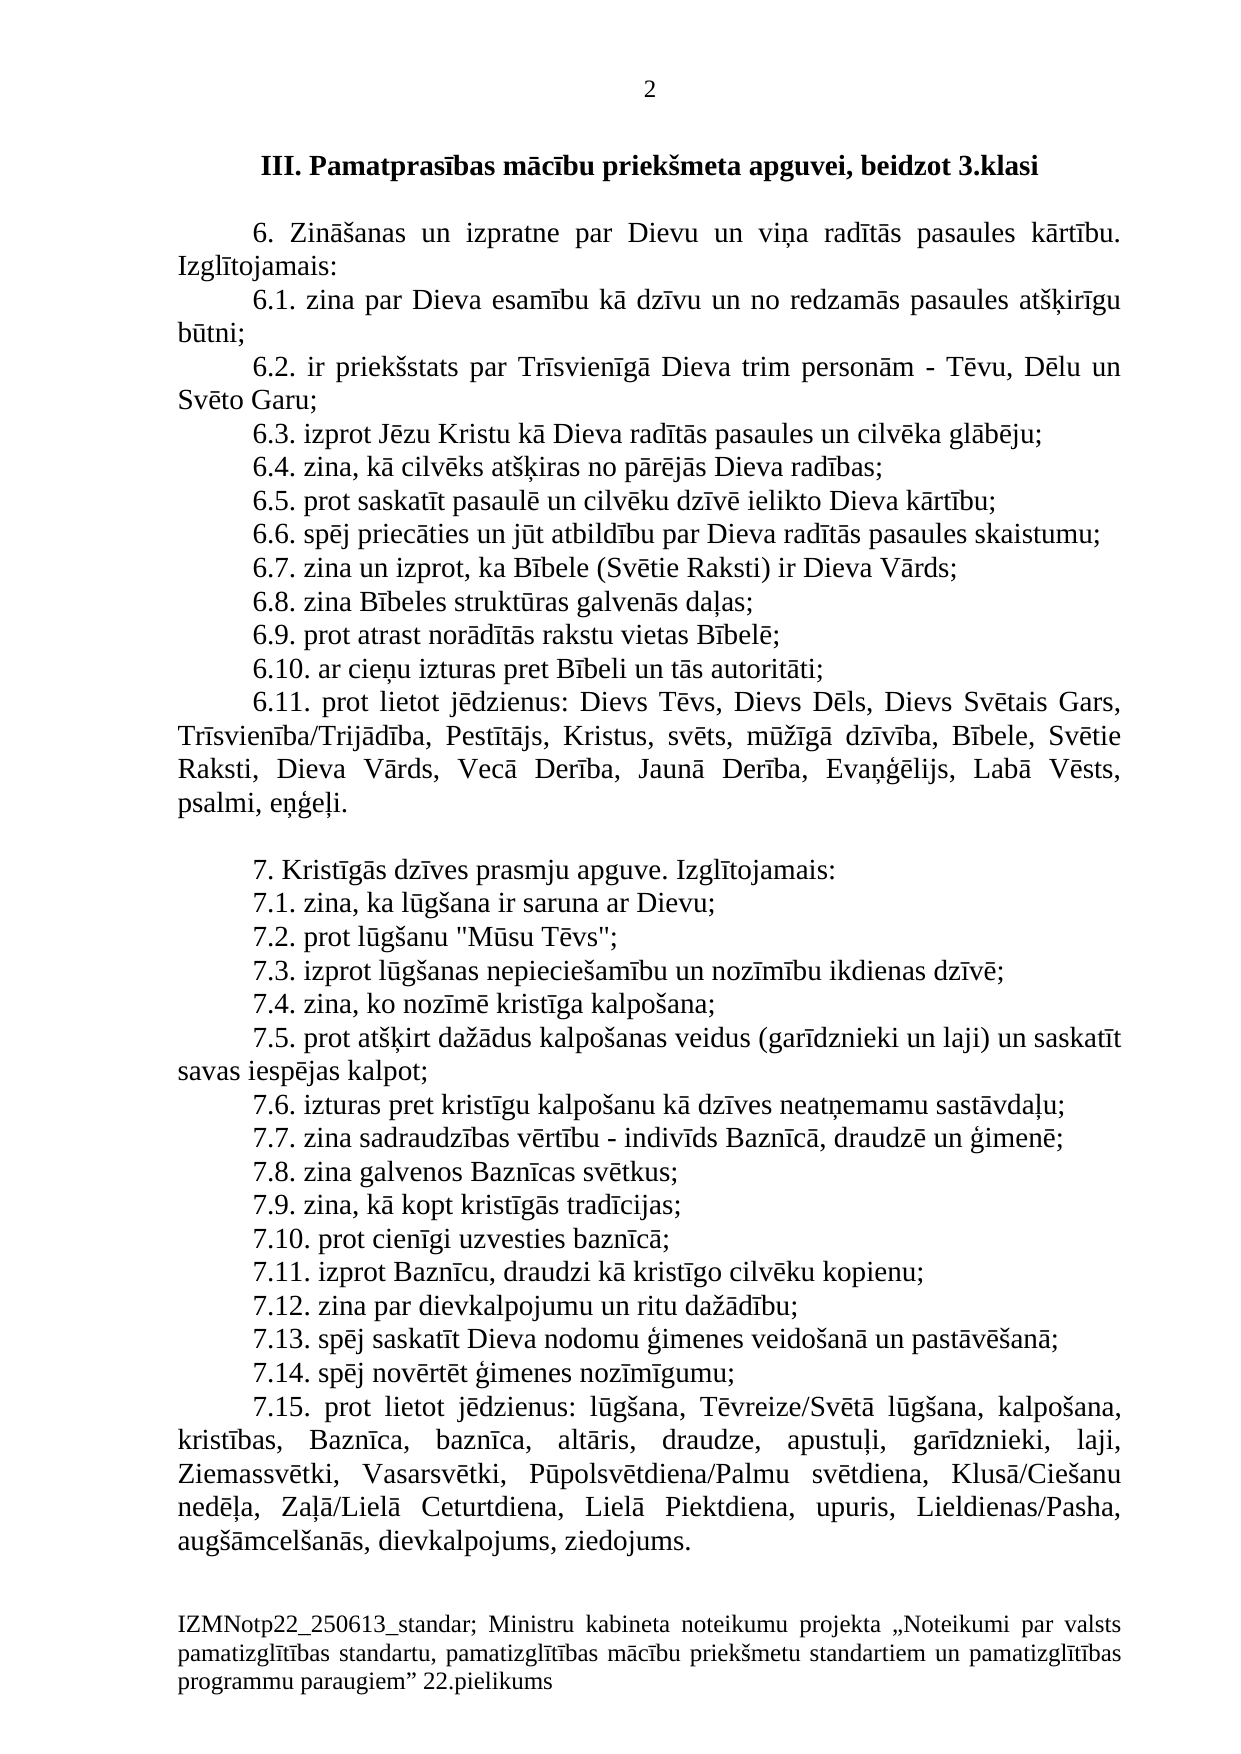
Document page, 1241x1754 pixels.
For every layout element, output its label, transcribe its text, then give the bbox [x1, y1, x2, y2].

text 6.10. ar cieņu izturas pret Bībeli un tās autoritāti; [177, 651, 1122, 684]
text 6.5. prot saskatīt pasaulē un cilvēku dzīvē ielikto Dieva kārtību; [177, 483, 1122, 517]
text 7.1. zina, ka lūgšana ir saruna ar Dievu; [177, 886, 1122, 919]
text 7.11. izprot Baznīcu, draudzi kā kristīgo cilvēku kopienu; [177, 1254, 1122, 1288]
text 6.6. spēj priecāties un jūt atbildību par Dieva radītās pasaules skaistumu; [177, 517, 1122, 550]
text 7.10. prot cienīgi uzvesties baznīcā; [177, 1221, 1122, 1254]
text 6.8. zina Bībeles struktūras galvenās daļas; [177, 584, 1122, 617]
text 6.4. zina, kā cilvēks atšķiras no pārējās Dieva radības; [177, 449, 1122, 483]
text 7.6. izturas pret kristīgu kalpošanu kā dzīves neatņemamu sastāvdaļu; [177, 1087, 1122, 1120]
text 6.11. prot lietot jēdzienus: Dievs Tēvs, Dievs Dēls, Dievs Svētais Gars, Trīsvienība/Trijādība, Pestītājs, Kristus, svēts, mūžīgā dzīvība, Bībele, Svētie Raksti, Dieva Vārds, Vecā Derība, Jaunā Derība, Evaņģēlijs, Labā Vēsts, psalmi, eņģeļi. [177, 684, 1122, 818]
text 7.15. prot lietot jēdzienus: lūgšana, Tēvreize/Svētā lūgšana, kalpošana, kristības, Baznīca, baznīca, altāris, draudze, apustuļi, garīdznieki, laji, Ziemassvētki, Vasarsvētki, Pūpolsvētdiena/Palmu svētdiena, Klusā/Ciešanu nedēļa, Zaļā/Lielā Ceturtdiena, Lielā Piektdiena, upuris, Lieldienas/Pasha, augšāmcelšanās, dievkalpojums, ziedojums. [177, 1389, 1122, 1556]
text 6.7. zina un izprot, ka Bībele (Svētie Raksti) ir Dieva Vārds; [177, 550, 1122, 584]
text 7.12. zina par dievkalpojumu un ritu dažādību; [177, 1288, 1122, 1322]
text 7.2. prot lūgšanu "Mūsu Tēvs"; [177, 919, 1122, 953]
text 7.4. zina, ko nozīmē kristīga kalpošana; [177, 986, 1122, 1020]
text 7.8. zina galvenos Baznīcas svētkus; [177, 1154, 1122, 1187]
text 6. Zināšanas un izpratne par Dievu un viņa radītās pasaules kārtību. Izglītojamais: [177, 215, 1122, 282]
text 7.9. zina, kā kopt kristīgās tradīcijas; [177, 1187, 1122, 1221]
text 7.3. izprot lūgšanas nepieciešamību un nozīmību ikdienas dzīvē; [177, 953, 1122, 986]
text 7.14. spēj novērtēt ģimenes nozīmīgumu; [177, 1355, 1122, 1389]
text 6.3. izprot Jēzu Kristu kā Dieva radītās pasaules un cilvēka glābēju; [177, 416, 1122, 449]
text 6.1. zina par Dieva esamību kā dzīvu un no redzamās pasaules atšķirīgu būtni; [177, 282, 1122, 349]
text III. Pamatprasības mācību priekšmeta apguvei, beidzot 3.klasi [177, 148, 1122, 181]
text 7.13. spēj saskatīt Dieva nodomu ģimenes veidošanā un pastāvēšanā; [177, 1322, 1122, 1355]
text 7.7. zina sadraudzības vērtību - indivīds Baznīcā, draudzē un ģimenē; [177, 1120, 1122, 1154]
text 6.9. prot atrast norādītās rakstu vietas Bībelē; [177, 617, 1122, 651]
text 7.5. prot atšķirt dažādus kalpošanas veidus (garīdznieki un laji) un saskatīt savas iespējas kalpot; [177, 1020, 1122, 1087]
text 6.2. ir priekšstats par Trīsvienīgā Dieva trim personām - Tēvu, Dēlu un Svēto Garu; [177, 349, 1122, 416]
text 7. Kristīgās dzīves prasmju apguve. Izglītojamais: [177, 852, 1122, 886]
